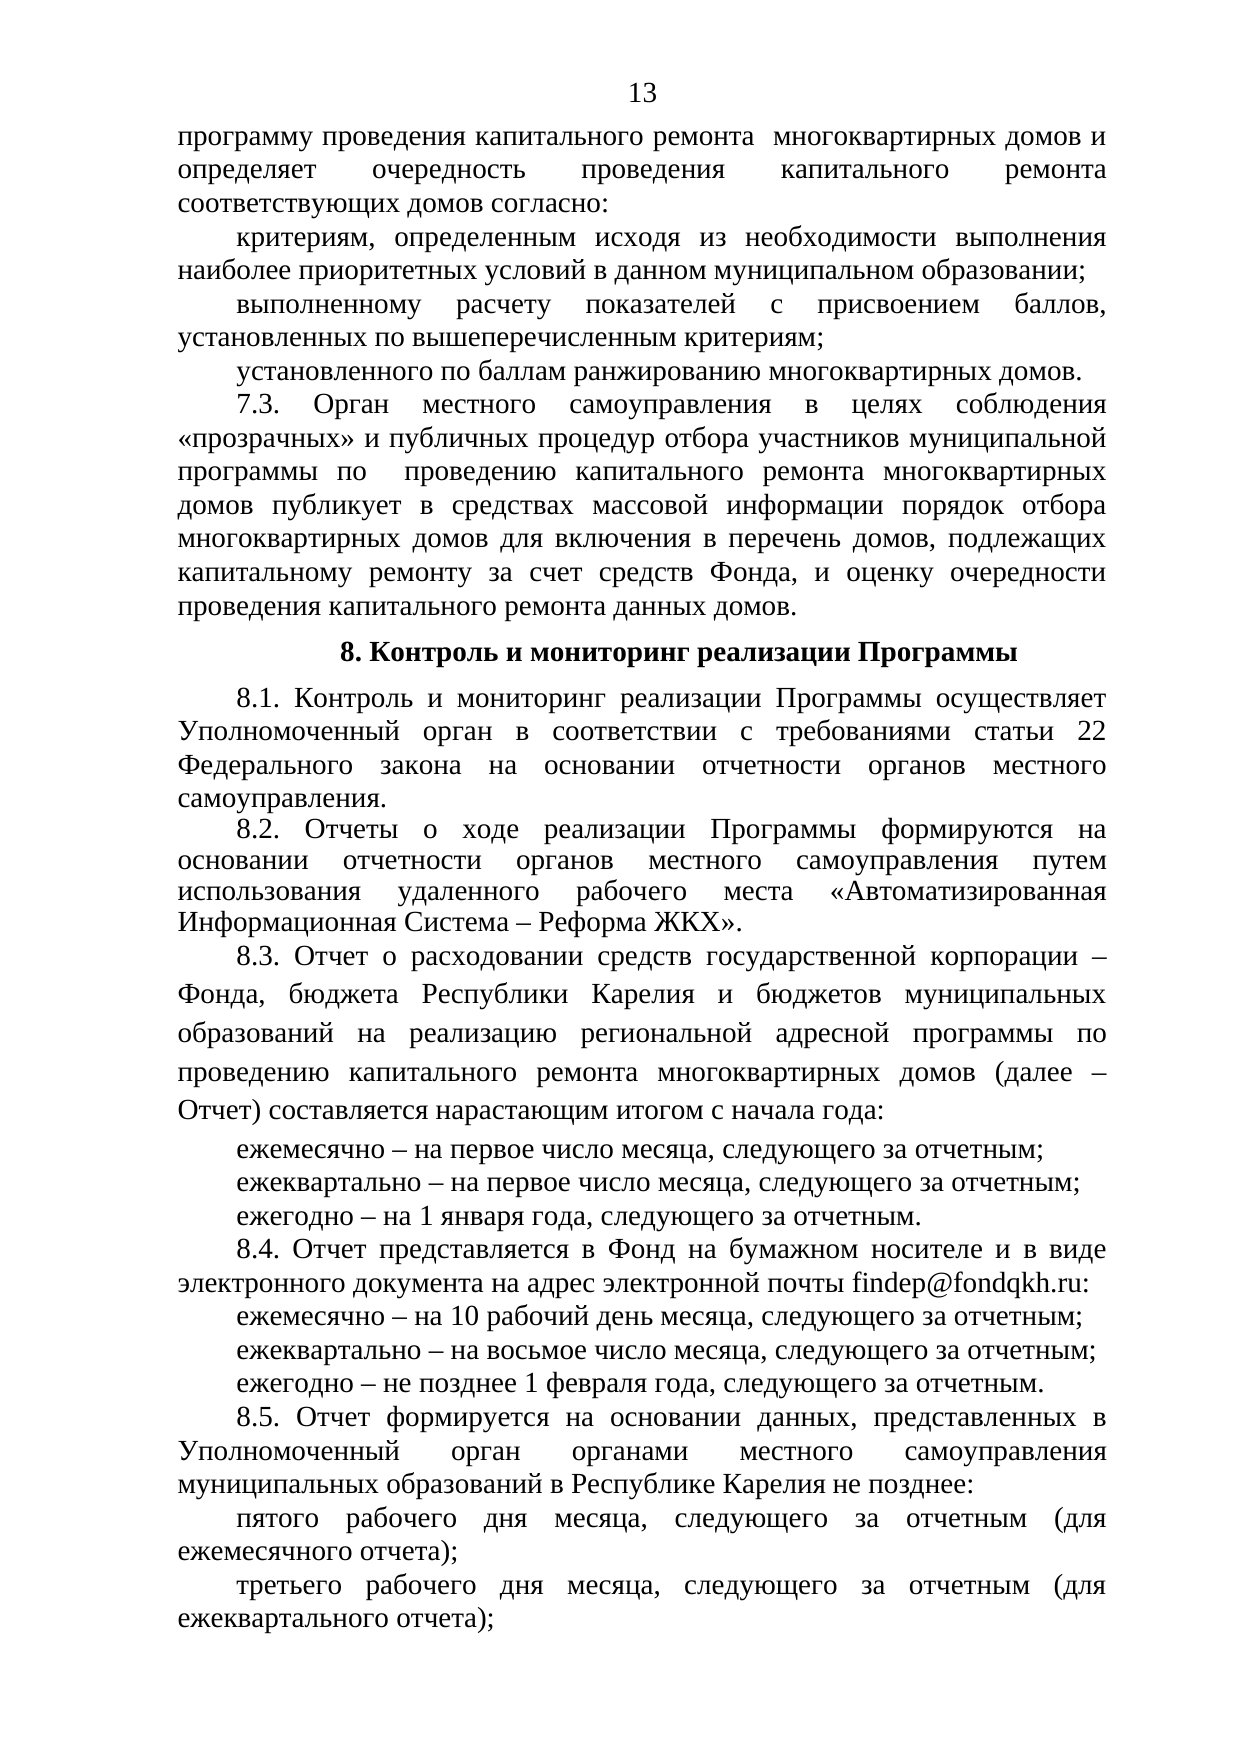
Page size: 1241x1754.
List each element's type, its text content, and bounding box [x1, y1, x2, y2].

text критериям, определенным исходя из необходимости выполнения наиболее приоритетных условий в данном муниципальном образовании; [177, 219, 1107, 286]
text ежемесячно – на 10 рабочий день месяца, следующего за отчетным; [177, 1298, 1107, 1332]
text ежегодно – не позднее 1 февраля года, следующего за отчетным. [177, 1366, 1107, 1399]
text 8.2. Отчеты о ходе реализации Программы формируются на основании отчетности органов местного самоуправления путем использования удаленного рабочего места «Автоматизированная Информационная Система – Реформа ЖКХ». [177, 814, 1107, 938]
text 8.1. Контроль и мониторинг реализации Программы осуществляет Уполномоченный орган в соответствии с требованиями статьи 22 Федерального закона на основании отчетности органов местного самоуправления. [177, 680, 1107, 814]
text ежемесячно – на первое число месяца, следующего за отчетным; [177, 1131, 1107, 1164]
text пятого рабочего дня месяца, следующего за отчетным (для ежемесячного отчета); [177, 1500, 1107, 1567]
text ежеквартально – на восьмое число месяца, следующего за отчетным; [177, 1332, 1107, 1366]
text 7.3. Орган местного самоуправления в целях соблюдения «прозрачных» и публичных процедур отбора участников муниципальной программы по проведению капитального ремонта многоквартирных домов публикует в средствах массовой информации порядок отбора многоквартирных домов для включения в перечень домов, подлежащих капитальному ремонту за счет средств Фонда, и оценку очередности проведения капитального ремонта данных домов. [177, 386, 1107, 621]
text 8.5. Отчет формируется на основании данных, представленных в Уполномоченный орган органами местного самоуправления муниципальных образований в Республике Карелия не позднее: [177, 1399, 1107, 1500]
text установленного по баллам ранжированию многоквартирных домов. [177, 353, 1107, 386]
text 8. Контроль и мониторинг реализации Программы [177, 634, 1107, 667]
text 8.4. Отчет представляется в Фонд на бумажном носителе и в виде электронного документа на адрес электронной почты findep@fondqkh.ru: [177, 1231, 1107, 1298]
text ежеквартально – на первое число месяца, следующего за отчетным; [177, 1164, 1107, 1198]
text 8.3. Отчет о расходовании средств государственной корпорации – Фонда, бюджета Республики Карелия и бюджетов муниципальных образований на реализацию региональной адресной программы по проведению капитального ремонта многоквартирных домов (далее – Отчет) составляется нарастающим итогом с начала года: [177, 938, 1107, 1126]
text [177, 118, 1107, 219]
text ежегодно – на 1 января года, следующего за отчетным. [177, 1198, 1107, 1231]
text третьего рабочего дня месяца, следующего за отчетным (для ежеквартального отчета); [177, 1567, 1107, 1634]
text выполненному расчету показателей с присвоением баллов, установленных по вышеперечисленным критериям; [177, 286, 1107, 353]
